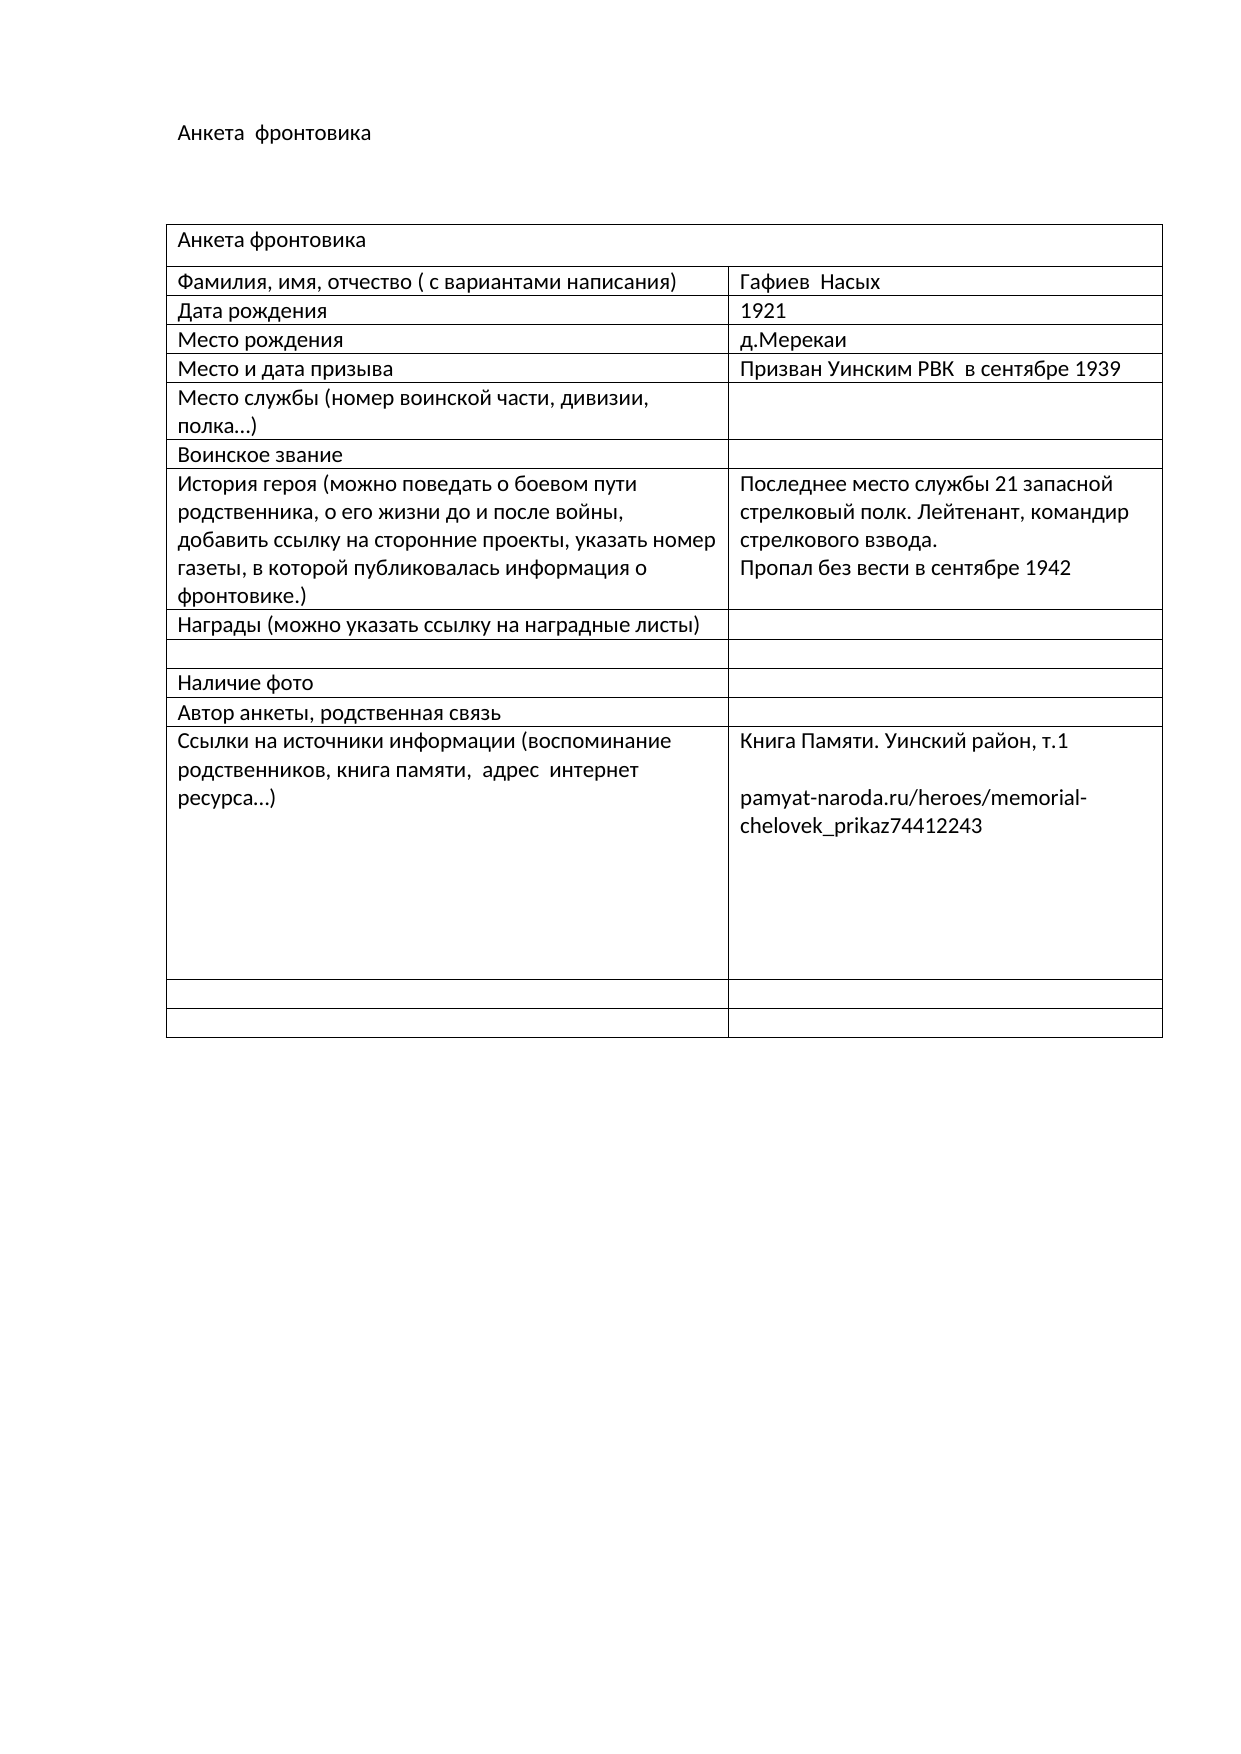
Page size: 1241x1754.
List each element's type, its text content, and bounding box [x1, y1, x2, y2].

table_cell Фамилия, имя, отчество ( с вариантами написания) [167, 267, 728, 295]
table_cell Наличие фото [167, 669, 728, 697]
table_cell Книга Памяти. Уинский район, т.1 pamyat-naroda.ru/heroes/memorial-chelovek_prikaz74412243 [729, 727, 1162, 979]
table_cell Место рождения [167, 325, 728, 353]
table_cell 1921 [729, 296, 1162, 324]
table_cell [729, 698, 1162, 726]
table_cell Автор анкеты, родственная связь [167, 698, 728, 726]
table_cell Место и дата призыва [167, 354, 728, 382]
table_cell [167, 1009, 728, 1037]
table_cell Дата рождения [167, 296, 728, 324]
table_cell Ссылки на источники информации (воспоминание родственников, книга памяти, адрес интернет ресурса…) [167, 727, 728, 979]
table_cell Призван Уинским РВК в сентябре 1939 [729, 354, 1162, 382]
table_cell Последнее место службы 21 запасной стрелковый полк. Лейтенант, командир стрелкового взвода. Пропал без вести в сентябре 1942 [729, 469, 1162, 609]
table_cell История героя (можно поведать о боевом пути родственника, о его жизни до и после войны, добавить ссылку на сторонние проекты, указать номер газеты, в которой публиковалась информация о фронтовике.) [167, 469, 728, 609]
table_cell [729, 669, 1162, 697]
table_cell Награды (можно указать ссылку на наградные листы) [167, 610, 728, 638]
text Анкета фронтовика [177, 118, 1152, 146]
table_cell [729, 383, 1162, 439]
table_cell [167, 640, 728, 667]
table_cell [167, 980, 728, 1008]
table_cell Место службы (номер воинской части, дивизии, полка…) [167, 383, 728, 439]
table_cell Гафиев Насых [729, 267, 1162, 295]
table_cell Воинское звание [167, 440, 728, 468]
table_cell [729, 640, 1162, 667]
table_cell [729, 440, 1162, 468]
table_header Анкета фронтовика [167, 225, 1162, 266]
table_cell [729, 610, 1162, 638]
table_cell д.Мерекаи [729, 325, 1162, 353]
table_cell [729, 980, 1162, 1008]
table_cell [729, 1009, 1162, 1037]
